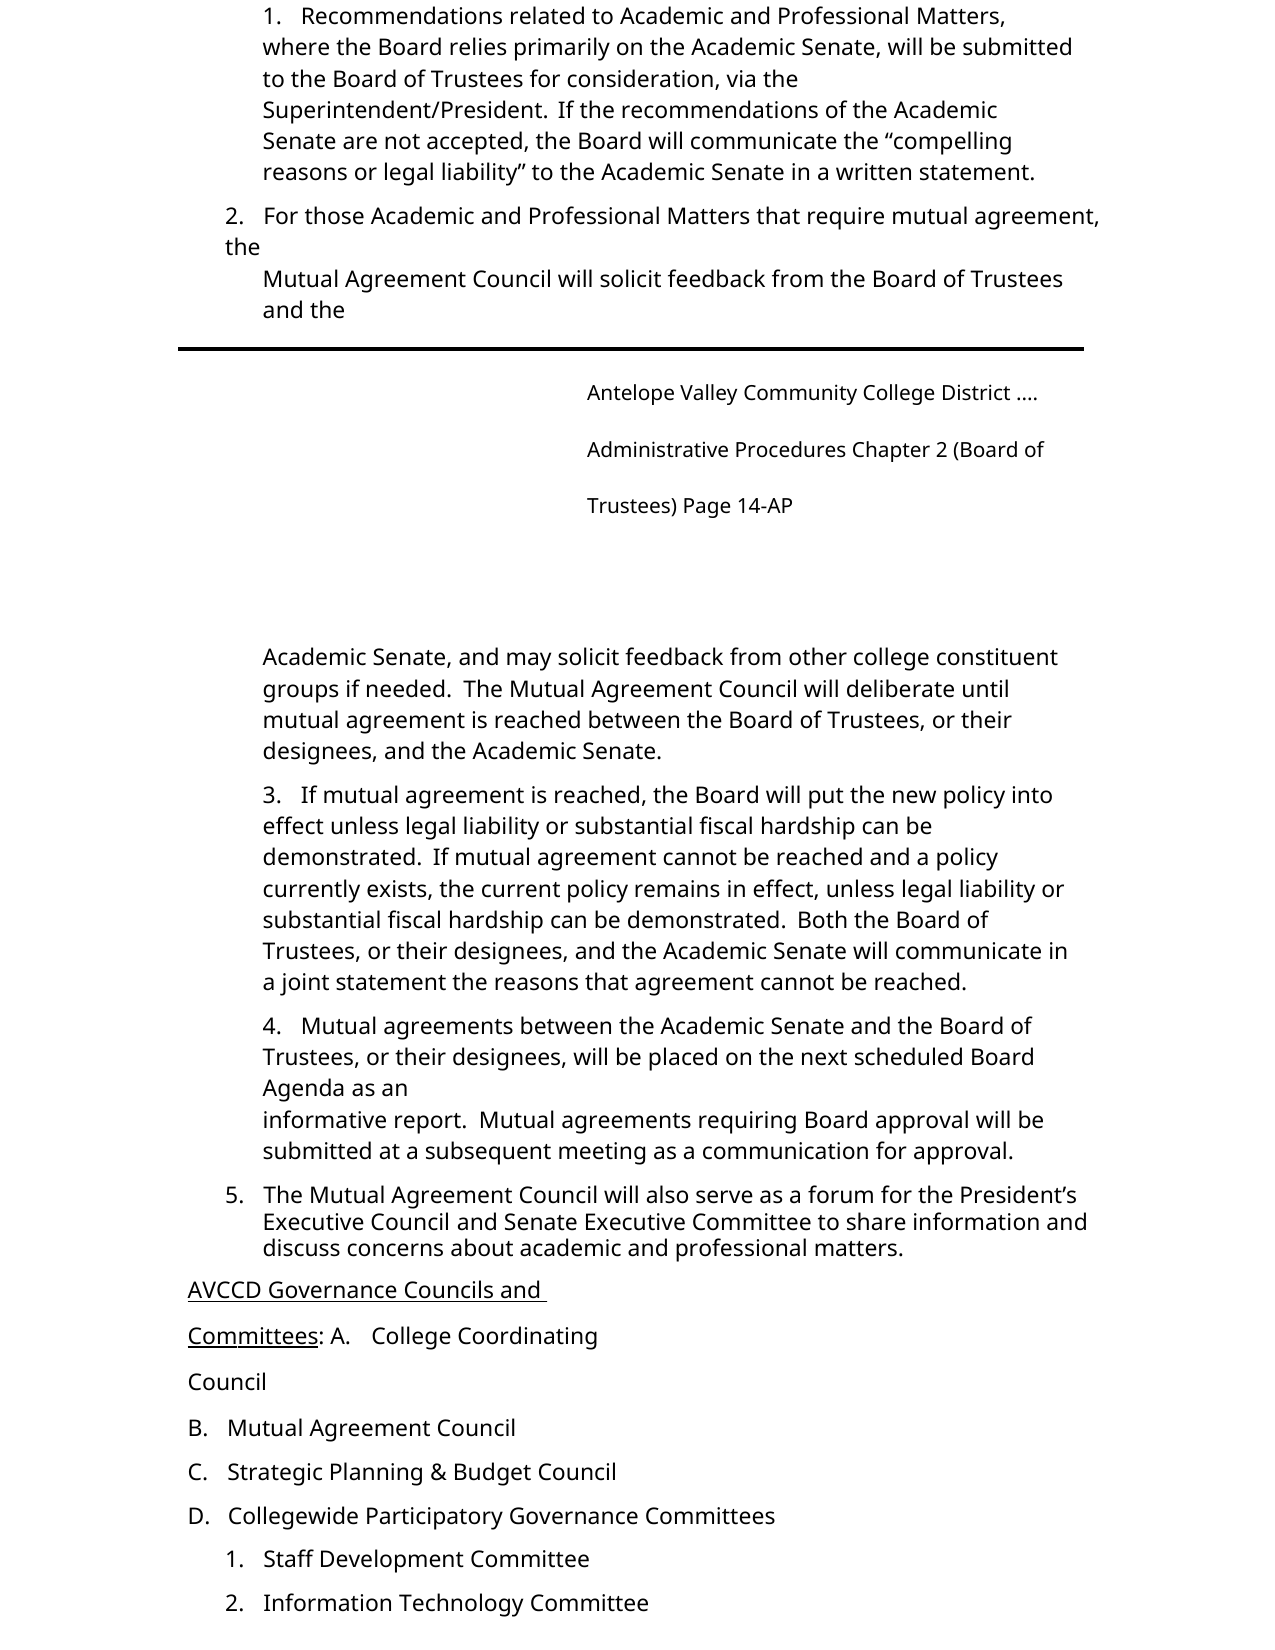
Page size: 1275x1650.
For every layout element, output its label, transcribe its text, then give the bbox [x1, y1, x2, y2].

text informative report. Mutual agreements requiring Board approval will be submitted at a subsequent meeting as a communication for approval. [262, 1104, 1087, 1166]
text 2. For those Academic and Professional Matters that require mutual agreement, the [225, 200, 1102, 262]
text B. Mutual Agreement Council [187, 1412, 1102, 1443]
text 2. Information Technology Committee [225, 1587, 1102, 1618]
text 3. If mutual agreement is reached, the Board will put the new policy into effect unless legal liability or substantial fiscal hardship can be demonstrated. If mutual agreement cannot be reached and a policy currently exists, the current policy remains in effect, unless legal liability or substantial fiscal hardship can be demonstrated. Both the Board of Trustees, or their designees, and the Academic Senate will communicate in a joint statement the reasons that agreement cannot be reached. [262, 779, 1082, 997]
text C. Strategic Planning & Budget Council [187, 1456, 1102, 1487]
text Mutual Agreement Council will solicit feedback from the Board of Trustees and the [262, 262, 1102, 325]
text Academic Senate, and may solicit feedback from other college constituent groups if needed. The Mutual Agreement Council will deliberate until mutual agreement is reached between the Board of Trustees, or their designees, and the Academic Senate. [262, 641, 1074, 766]
text 1. Recommendations related to Academic and Professional Matters, where the Board relies primarily on the Academic Senate, will be submitted to the Board of Trustees for consideration, via the Superintendent/President. If the recommendations of the Academic Senate are not accepted, the Board will communicate the “compelling reasons or legal liability” to the Academic Senate in a written statement. [262, 0, 1076, 187]
text AVCCD Governance Councils and Committees: A. College Coordinating Council [187, 1274, 639, 1397]
text D. Collegewide Participatory Governance Committees [187, 1499, 1102, 1531]
text 4. Mutual agreements between the Academic Senate and the Board of Trustees, or their designees, will be placed on the next scheduled Board Agenda as an [262, 1010, 1045, 1104]
text 5. The Mutual Agreement Council will also serve as a forum for the President’s [225, 1179, 1102, 1210]
text Executive Council and Senate Executive Committee to share information and discuss concerns about academic and professional matters. [262, 1210, 1088, 1262]
text 1. Staff Development Committee [225, 1543, 1102, 1574]
text Antelope Valley Community College District .... Administrative Procedures Chapter 2 (Board of Trustees) Page 14-AP [587, 378, 1093, 520]
